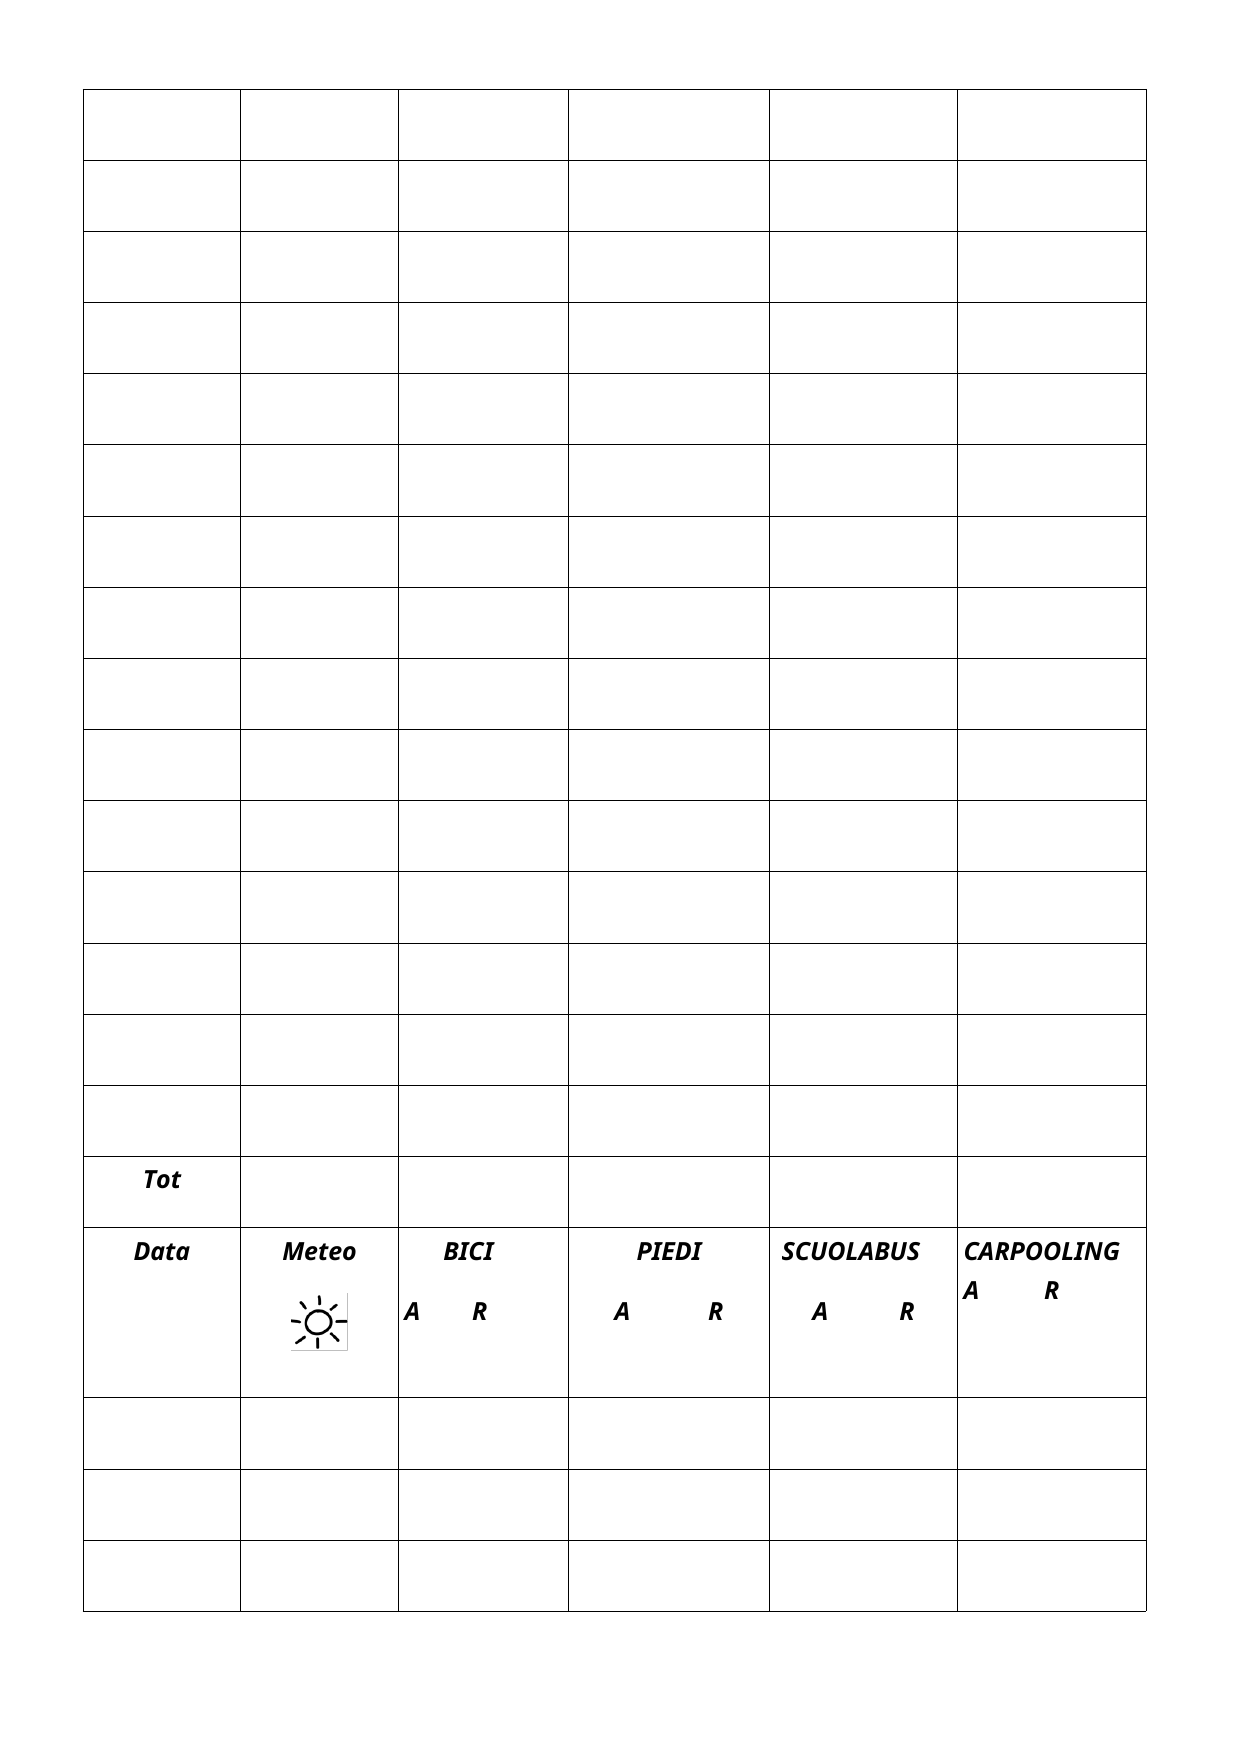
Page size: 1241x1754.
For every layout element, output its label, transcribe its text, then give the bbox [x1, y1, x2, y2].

table_cell [958, 161, 1146, 231]
table_cell [399, 1398, 568, 1468]
table_cell [958, 588, 1146, 658]
table_cell [569, 944, 769, 1013]
table_cell [84, 872, 240, 942]
table_cell [569, 1541, 769, 1611]
table_cell [770, 659, 957, 729]
table_cell [84, 1541, 240, 1611]
table_cell [569, 659, 769, 729]
table_cell [770, 161, 957, 231]
table_cell [84, 944, 240, 1013]
table_cell [569, 1015, 769, 1085]
table_cell [241, 872, 398, 942]
table_cell [241, 659, 398, 729]
table_cell [569, 374, 769, 444]
table_cell [84, 588, 240, 658]
table_cell [958, 1086, 1146, 1156]
table_cell [399, 588, 568, 658]
table_cell [241, 1541, 398, 1611]
table_cell [770, 1086, 957, 1156]
table_cell [241, 1086, 398, 1156]
table_cell [399, 730, 568, 800]
table_cell [399, 303, 568, 373]
table_cell [770, 1157, 957, 1227]
table_cell [399, 1015, 568, 1085]
table_cell [770, 374, 957, 444]
table_cell [770, 90, 957, 160]
table_cell Meteo [241, 1228, 398, 1397]
table_cell [84, 1398, 240, 1468]
table_cell [84, 1470, 240, 1539]
table_cell [399, 374, 568, 444]
table_cell [84, 161, 240, 231]
table_cell [958, 1470, 1146, 1539]
table_cell [770, 517, 957, 587]
table_cell [399, 801, 568, 871]
table_cell [958, 1015, 1146, 1085]
table_cell [770, 1470, 957, 1539]
table_cell [399, 1157, 568, 1227]
table_cell [770, 944, 957, 1013]
table_cell [241, 588, 398, 658]
table_cell [569, 588, 769, 658]
table_cell [399, 517, 568, 587]
table_cell [770, 1398, 957, 1468]
table_cell [84, 730, 240, 800]
table_cell [958, 659, 1146, 729]
table_cell [958, 1157, 1146, 1227]
table_cell [569, 730, 769, 800]
table_cell [84, 303, 240, 373]
table_cell CARPOOLING A R [958, 1228, 1146, 1397]
table_cell [958, 801, 1146, 871]
table_cell SCUOLABUS A R [770, 1228, 957, 1397]
table_cell [241, 374, 398, 444]
table_cell [569, 161, 769, 231]
table_cell [241, 232, 398, 302]
table_cell [569, 801, 769, 871]
table_cell [399, 944, 568, 1013]
table_cell [569, 1398, 769, 1468]
table_cell [569, 517, 769, 587]
table_cell [84, 374, 240, 444]
table_cell [241, 1015, 398, 1085]
table_cell [770, 872, 957, 942]
table_cell [958, 1541, 1146, 1611]
table_cell [84, 90, 240, 160]
table_cell [958, 374, 1146, 444]
table_cell [958, 445, 1146, 516]
table_cell [569, 232, 769, 302]
table_cell [241, 730, 398, 800]
table_cell [569, 872, 769, 942]
table_cell [399, 1541, 568, 1611]
table_cell [770, 588, 957, 658]
table_cell [770, 445, 957, 516]
table_cell PIEDI A R [569, 1228, 769, 1397]
table_cell Tot [84, 1157, 240, 1227]
table_cell [84, 1015, 240, 1085]
table_cell [84, 1086, 240, 1156]
table_cell [399, 872, 568, 942]
table_cell [84, 659, 240, 729]
table_cell [569, 1157, 769, 1227]
table_cell [770, 801, 957, 871]
table_cell [399, 659, 568, 729]
table_cell [241, 1470, 398, 1539]
table_cell [84, 445, 240, 516]
table_cell [958, 232, 1146, 302]
table_cell [241, 90, 398, 160]
table_cell [241, 161, 398, 231]
table_cell [241, 801, 398, 871]
table_cell [241, 944, 398, 1013]
table_cell [399, 90, 568, 160]
table_cell [958, 517, 1146, 587]
table_cell [399, 1470, 568, 1539]
table_cell [958, 303, 1146, 373]
table_cell [569, 90, 769, 160]
table_cell [241, 445, 398, 516]
table_cell [399, 232, 568, 302]
table_cell [569, 1470, 769, 1539]
table_cell [958, 872, 1146, 942]
table_cell [241, 303, 398, 373]
table_cell [770, 1015, 957, 1085]
table_cell [84, 232, 240, 302]
table_cell [399, 1086, 568, 1156]
table_cell [84, 801, 240, 871]
picture [291, 1293, 348, 1351]
table_cell [241, 1157, 398, 1227]
table_cell [770, 232, 957, 302]
table_cell [958, 730, 1146, 800]
table_cell [770, 1541, 957, 1611]
table_cell [770, 730, 957, 800]
table_cell [569, 303, 769, 373]
table_cell [958, 90, 1146, 160]
table_cell [241, 517, 398, 587]
table_cell [84, 517, 240, 587]
table_cell [399, 161, 568, 231]
table_cell [241, 1398, 398, 1468]
table_cell Data [84, 1228, 240, 1397]
table_cell BICI A R [399, 1228, 568, 1397]
table_cell [958, 944, 1146, 1013]
table_cell [958, 1398, 1146, 1468]
table_cell [569, 1086, 769, 1156]
table_cell [770, 303, 957, 373]
table_cell [399, 445, 568, 516]
table_cell [569, 445, 769, 516]
